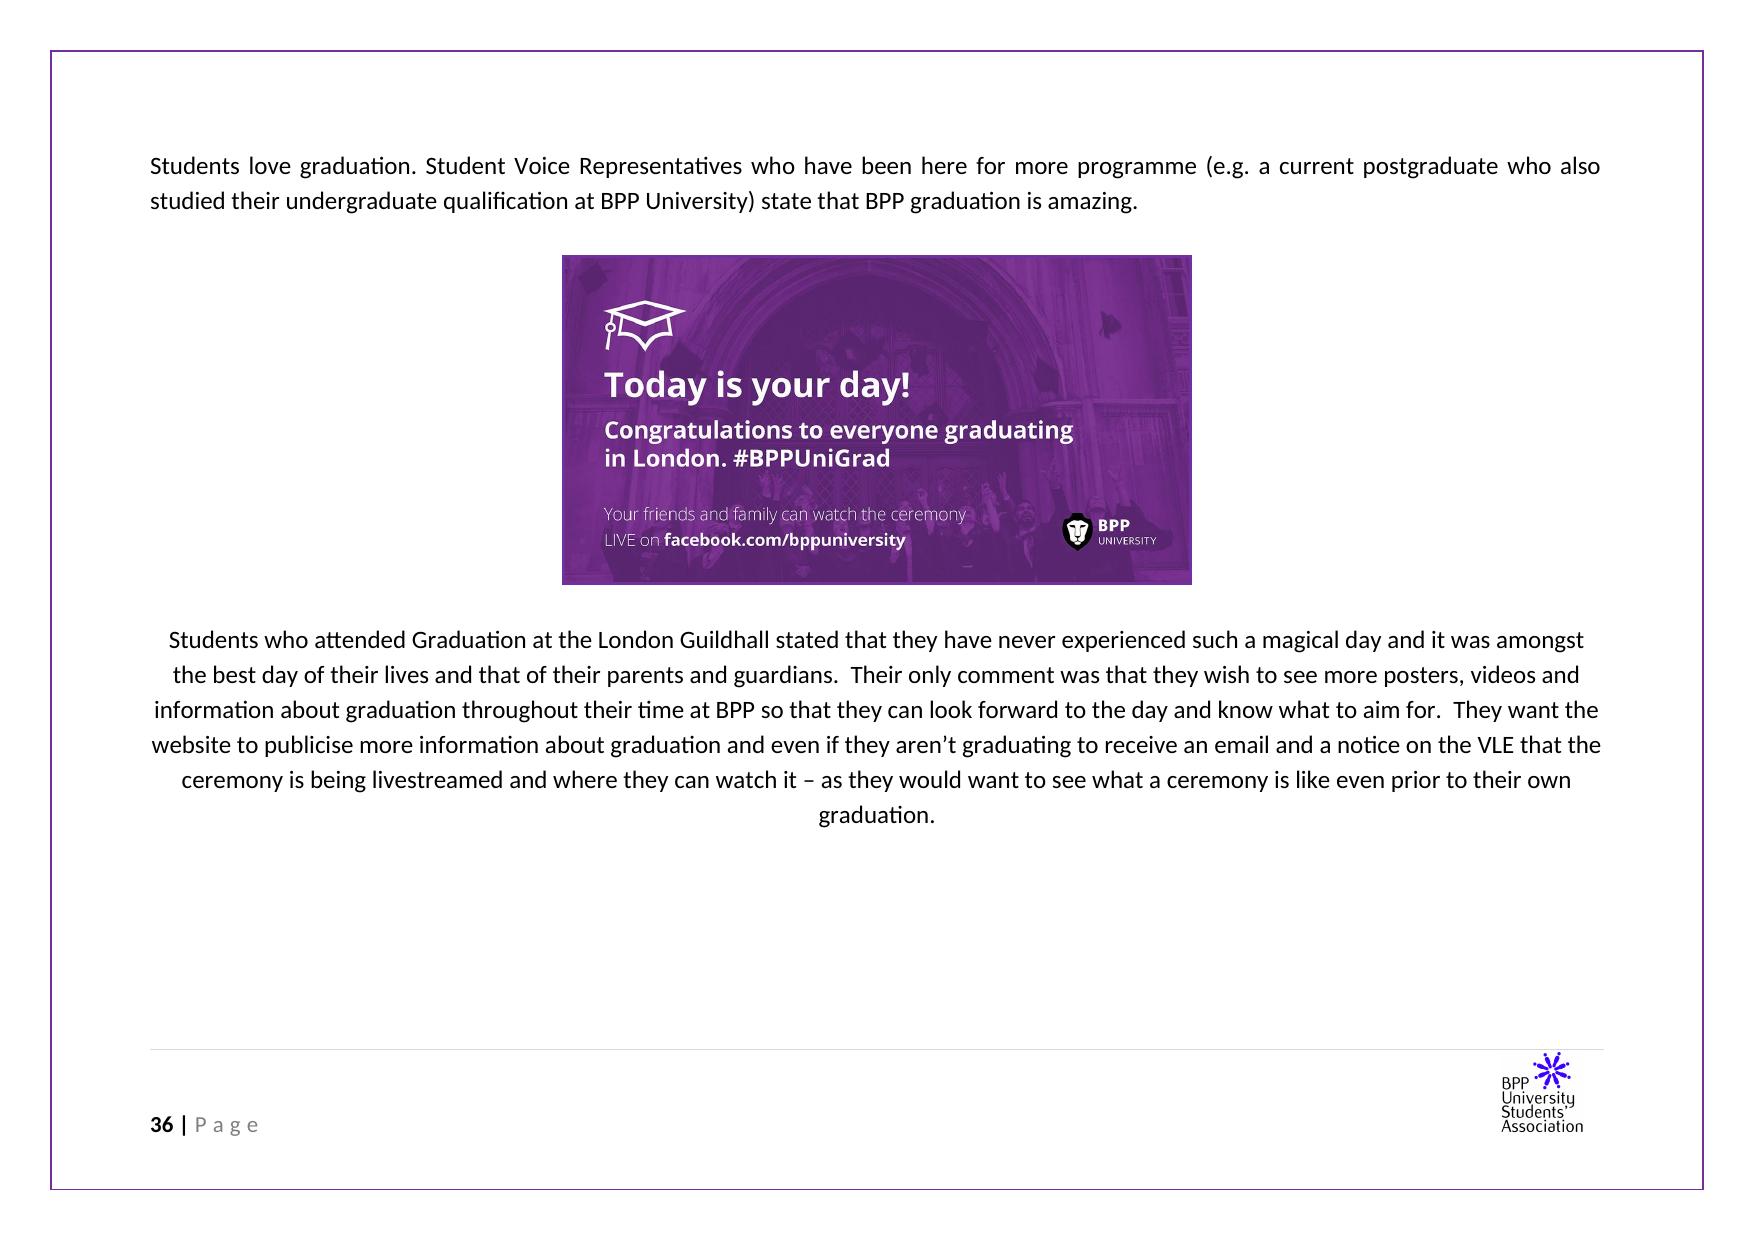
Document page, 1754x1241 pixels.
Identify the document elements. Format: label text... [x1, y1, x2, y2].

text Students love graduation. Student Voice Representatives who have been here for more programme (e.g. a current postgraduate who also studied their undergraduate qualification at BPP University) state that BPP graduation is amazing. [150, 150, 1604, 216]
picture [1500, 1051, 1584, 1133]
picture [565, 258, 1189, 582]
text Students who attended Graduation at the London Guildhall stated that they have never experienced such a magical day and it was amongst the best day of their lives and that of their parents and guardians. Their only comment was that they wish to see more posters, videos and information about graduation throughout their time at BPP so that they can look forward to the day and know what to aim for. They want the website to publicise more information about graduation and even if they aren’t graduating to receive an email and a notice on the VLE that the ceremony is being livestreamed and where they can watch it – as they would want to see what a ceremony is like even prior to their own graduation. [150, 255, 1604, 830]
